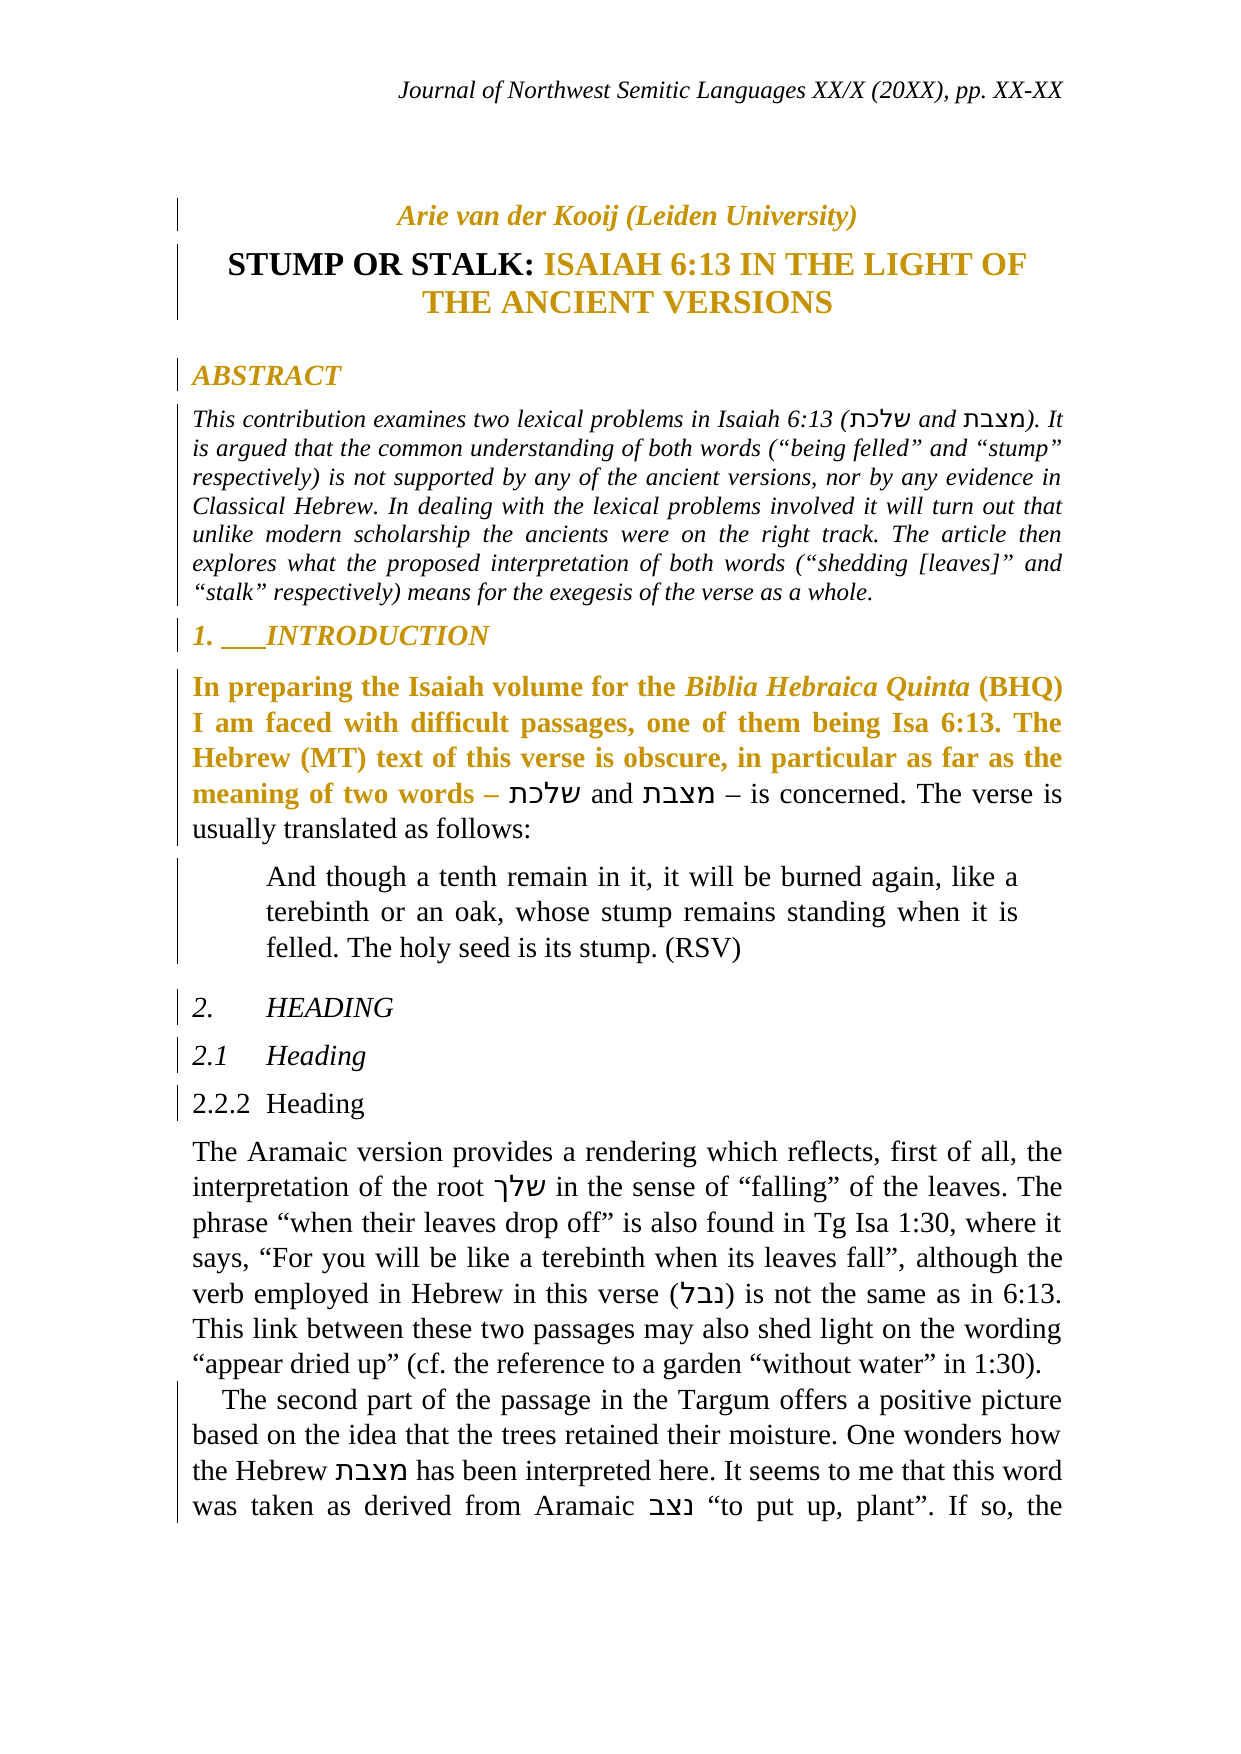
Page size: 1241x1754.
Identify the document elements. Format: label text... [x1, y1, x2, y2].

text The Aramaic version provides a rendering which reflects, first of all, the interpretation of the root שלך in the sense of “falling” of the leaves. The phrase “when their leaves drop off” is also found in Tg Isa 1:30, where it says, “For you will be like a terebinth when its leaves fall”, although the verb employed in Hebrew in this verse (נבל) is not the same as in 6:13. This link between these two passages may also shed light on the wording “appear dried up” (cf. the reference to a garden “without water” in 1:30). [192, 1133, 1063, 1381]
text 1. INTRODUCTION [192, 618, 1063, 652]
text ABSTRACT [192, 358, 1063, 391]
text Stump or Stalk: Isaiah 6:13 in the Light of the Ancient Versions [192, 244, 1063, 320]
text 2.2.2 Heading [192, 1085, 1063, 1121]
text In preparing the Isaiah volume for the Biblia Hebraica Quinta (BHQ) I am faced with difficult passages, one of them being Isa 6:13. The Hebrew (MT) text of this verse is obscure, in particular as far as the meaning of two words – שלכת and מצבת – is concerned. The verse is usually translated as follows: [192, 668, 1063, 846]
text And though a tenth remain in it, it will be burned again, like a terebinth or an oak, whose stump remains standing when it is felled. The holy seed is its stump. (RSV) [266, 858, 1019, 964]
text This contribution examines two lexical problems in Isaiah 6:13 (שלכת and מצבת). It is argued that the common understanding of both words (“being felled” and “stump” respectively) is not supported by any of the ancient versions, nor by any evidence in Classical Hebrew. In dealing with the lexical problems involved it will turn out that unlike modern scholarship the ancients were on the right track. The article then explores what the proposed interpretation of both words (“shedding [leaves]” and “stalk” respectively) means for the exegesis of the verse as a whole. [192, 404, 1063, 606]
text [192, 1381, 1063, 1523]
text 2.1 Heading [192, 1037, 1063, 1073]
text Arie van der Kooij (Leiden University) [192, 198, 1063, 231]
text 2. HEADING [192, 989, 1063, 1025]
